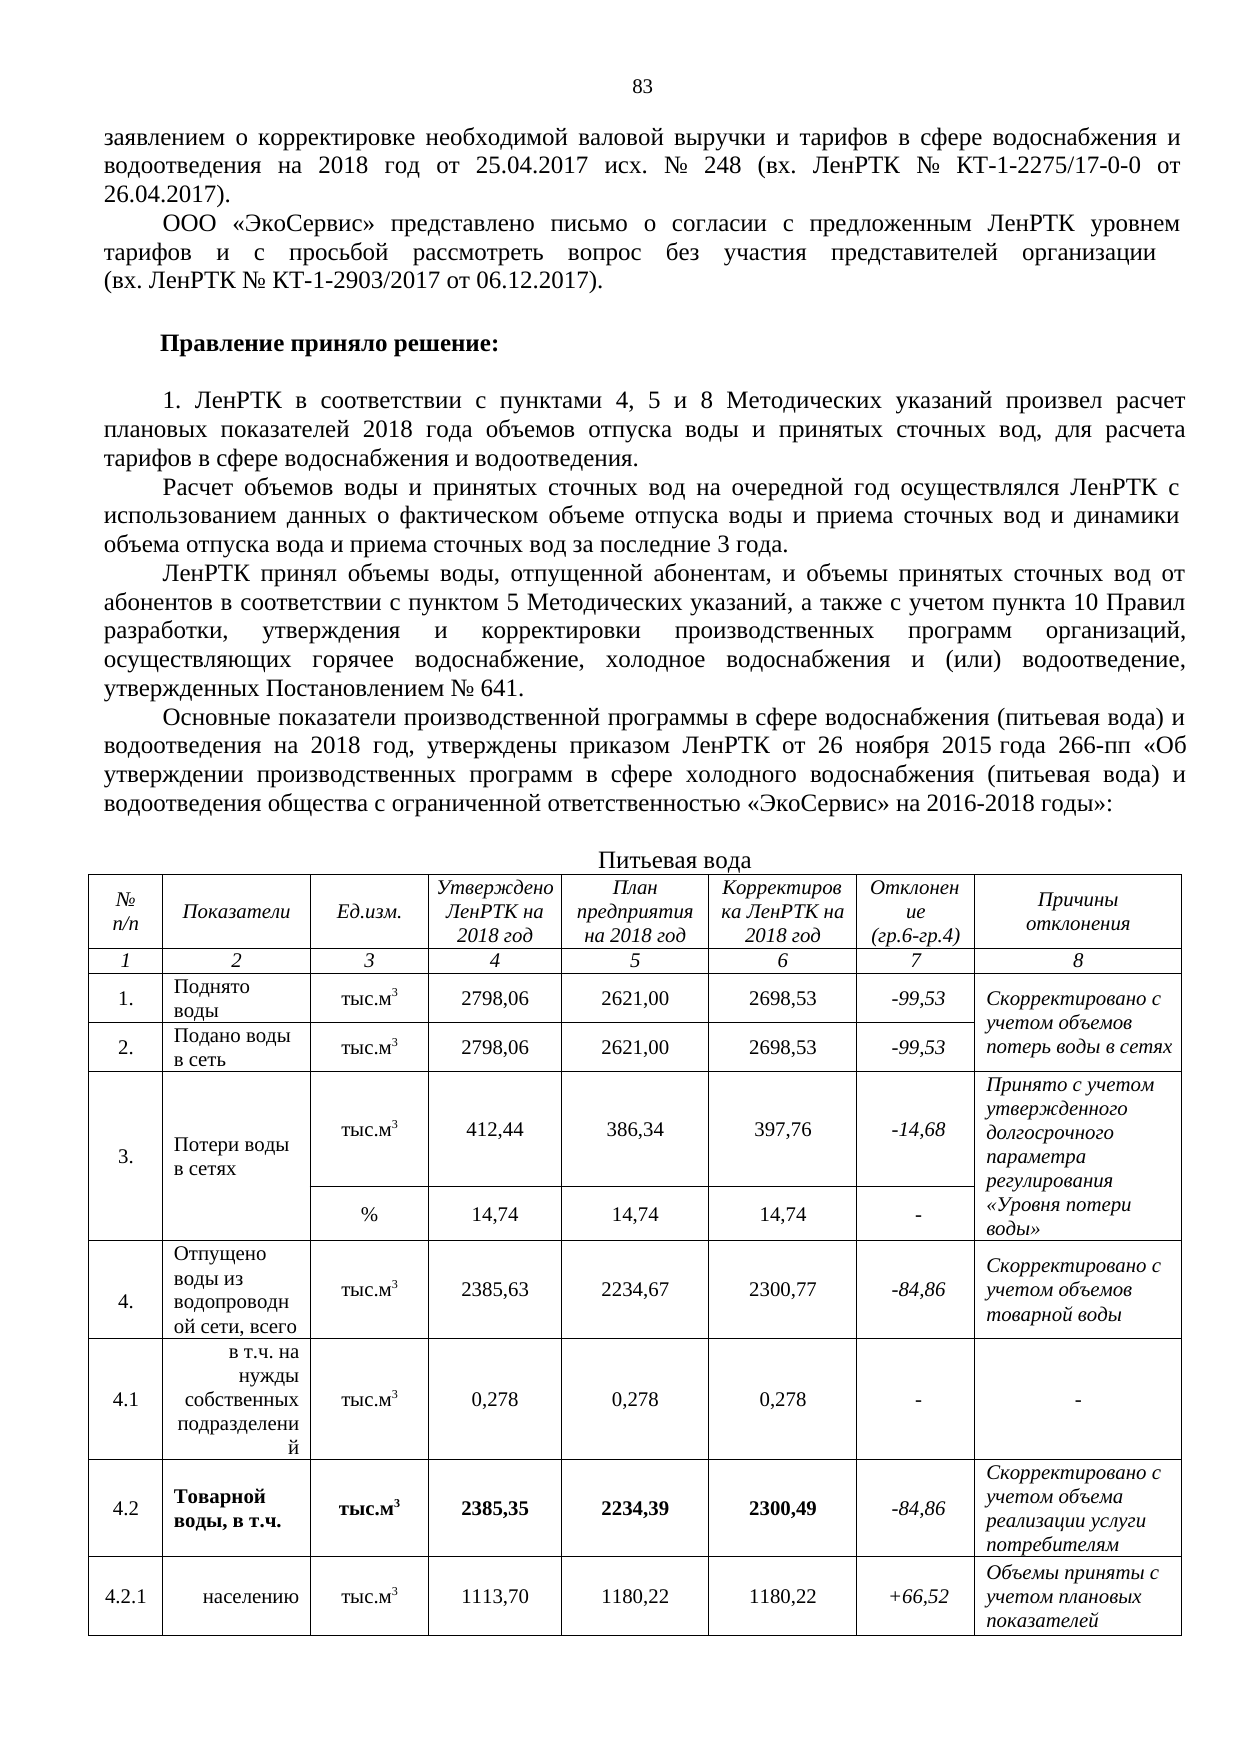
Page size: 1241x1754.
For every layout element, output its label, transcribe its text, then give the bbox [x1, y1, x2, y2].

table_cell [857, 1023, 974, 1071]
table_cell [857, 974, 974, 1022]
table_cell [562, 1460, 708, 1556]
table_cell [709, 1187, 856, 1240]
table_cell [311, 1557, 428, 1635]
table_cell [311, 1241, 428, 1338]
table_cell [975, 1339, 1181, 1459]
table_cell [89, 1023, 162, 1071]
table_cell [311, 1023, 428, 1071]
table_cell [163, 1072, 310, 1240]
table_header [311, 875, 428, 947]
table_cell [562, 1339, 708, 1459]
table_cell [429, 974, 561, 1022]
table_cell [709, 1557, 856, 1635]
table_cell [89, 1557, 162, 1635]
text Питьевая вода [103, 845, 1187, 874]
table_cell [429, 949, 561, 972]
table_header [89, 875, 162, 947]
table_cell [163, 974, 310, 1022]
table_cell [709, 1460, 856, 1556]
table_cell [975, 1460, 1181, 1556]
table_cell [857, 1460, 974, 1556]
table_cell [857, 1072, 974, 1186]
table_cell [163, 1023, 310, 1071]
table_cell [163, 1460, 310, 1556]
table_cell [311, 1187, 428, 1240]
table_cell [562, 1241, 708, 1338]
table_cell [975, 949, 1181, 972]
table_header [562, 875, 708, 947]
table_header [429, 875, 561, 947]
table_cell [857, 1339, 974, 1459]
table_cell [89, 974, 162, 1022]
text Основные показатели производственной программы в сфере водоснабжения (питьевая вода) и водоотведения на 2018 год, утверждены приказом ЛенРТК от 26 ноября 2015 года 266-пп «Об утверждении производственных программ в сфере холодного водоснабжения (питьевая вода) и водоотведения общества с ограниченной ответственностью «ЭкоСервис» на 2016-2018 годы»: [103, 702, 1187, 817]
text ЛенРТК принял объемы воды, отпущенной абонентам, и объемы принятых сточных вод от абонентов в соответствии с пунктом 5 Методических указаний, а также с учетом пункта 10 Правил разработки, утверждения и корректировки производственных программ организаций, осуществляющих горячее водоснабжение, холодное водоснабжения и (или) водоотведение, утвержденных Постановлением № 641. [103, 558, 1187, 702]
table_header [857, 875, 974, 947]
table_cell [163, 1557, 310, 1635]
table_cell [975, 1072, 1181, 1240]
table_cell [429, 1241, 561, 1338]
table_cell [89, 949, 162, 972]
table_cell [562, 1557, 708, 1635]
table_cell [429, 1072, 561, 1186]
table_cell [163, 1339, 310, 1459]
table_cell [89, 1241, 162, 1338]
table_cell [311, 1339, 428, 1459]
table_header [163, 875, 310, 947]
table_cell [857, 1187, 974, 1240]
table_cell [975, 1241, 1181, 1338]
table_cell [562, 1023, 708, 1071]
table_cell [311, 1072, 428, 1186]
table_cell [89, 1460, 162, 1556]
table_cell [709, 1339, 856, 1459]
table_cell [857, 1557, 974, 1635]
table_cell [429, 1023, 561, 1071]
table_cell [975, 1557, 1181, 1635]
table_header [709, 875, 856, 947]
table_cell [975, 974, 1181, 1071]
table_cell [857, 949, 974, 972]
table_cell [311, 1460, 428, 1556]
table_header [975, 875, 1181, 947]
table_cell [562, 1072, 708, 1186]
text Расчет объемов воды и принятых сточных вод на очередной год осуществлялся ЛенРТК с использованием данных о фактическом объеме отпуска воды и приема сточных вод и динамики объема отпуска вода и приема сточных вод за последние 3 года. [103, 472, 1181, 558]
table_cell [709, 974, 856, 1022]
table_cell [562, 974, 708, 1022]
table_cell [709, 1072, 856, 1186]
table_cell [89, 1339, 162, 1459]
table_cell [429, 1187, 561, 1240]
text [103, 122, 1181, 208]
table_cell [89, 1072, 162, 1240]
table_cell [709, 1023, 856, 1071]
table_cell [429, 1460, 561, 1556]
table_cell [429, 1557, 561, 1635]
text ООО «ЭкоСервис» представлено письмо о согласии с предложенным ЛенРТК уровнем тарифов и с просьбой рассмотреть вопрос без участия представителей организации (вх. ЛенРТК № КТ-1-2903/2017 от 06.12.2017). [103, 208, 1181, 294]
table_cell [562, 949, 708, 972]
text 1. ЛенРТК в соответствии с пунктами 4, 5 и 8 Методических указаний произвел расчет плановых показателей 2018 года объемов отпуска воды и принятых сточных вод, для расчета тарифов в сфере водоснабжения и водоотведения. [103, 385, 1187, 472]
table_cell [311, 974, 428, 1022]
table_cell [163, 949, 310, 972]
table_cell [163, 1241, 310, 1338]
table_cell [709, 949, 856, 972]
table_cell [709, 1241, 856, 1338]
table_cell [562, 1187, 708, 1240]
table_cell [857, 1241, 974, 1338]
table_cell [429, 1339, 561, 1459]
text Правление приняло решение: [103, 328, 1181, 357]
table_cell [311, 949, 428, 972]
